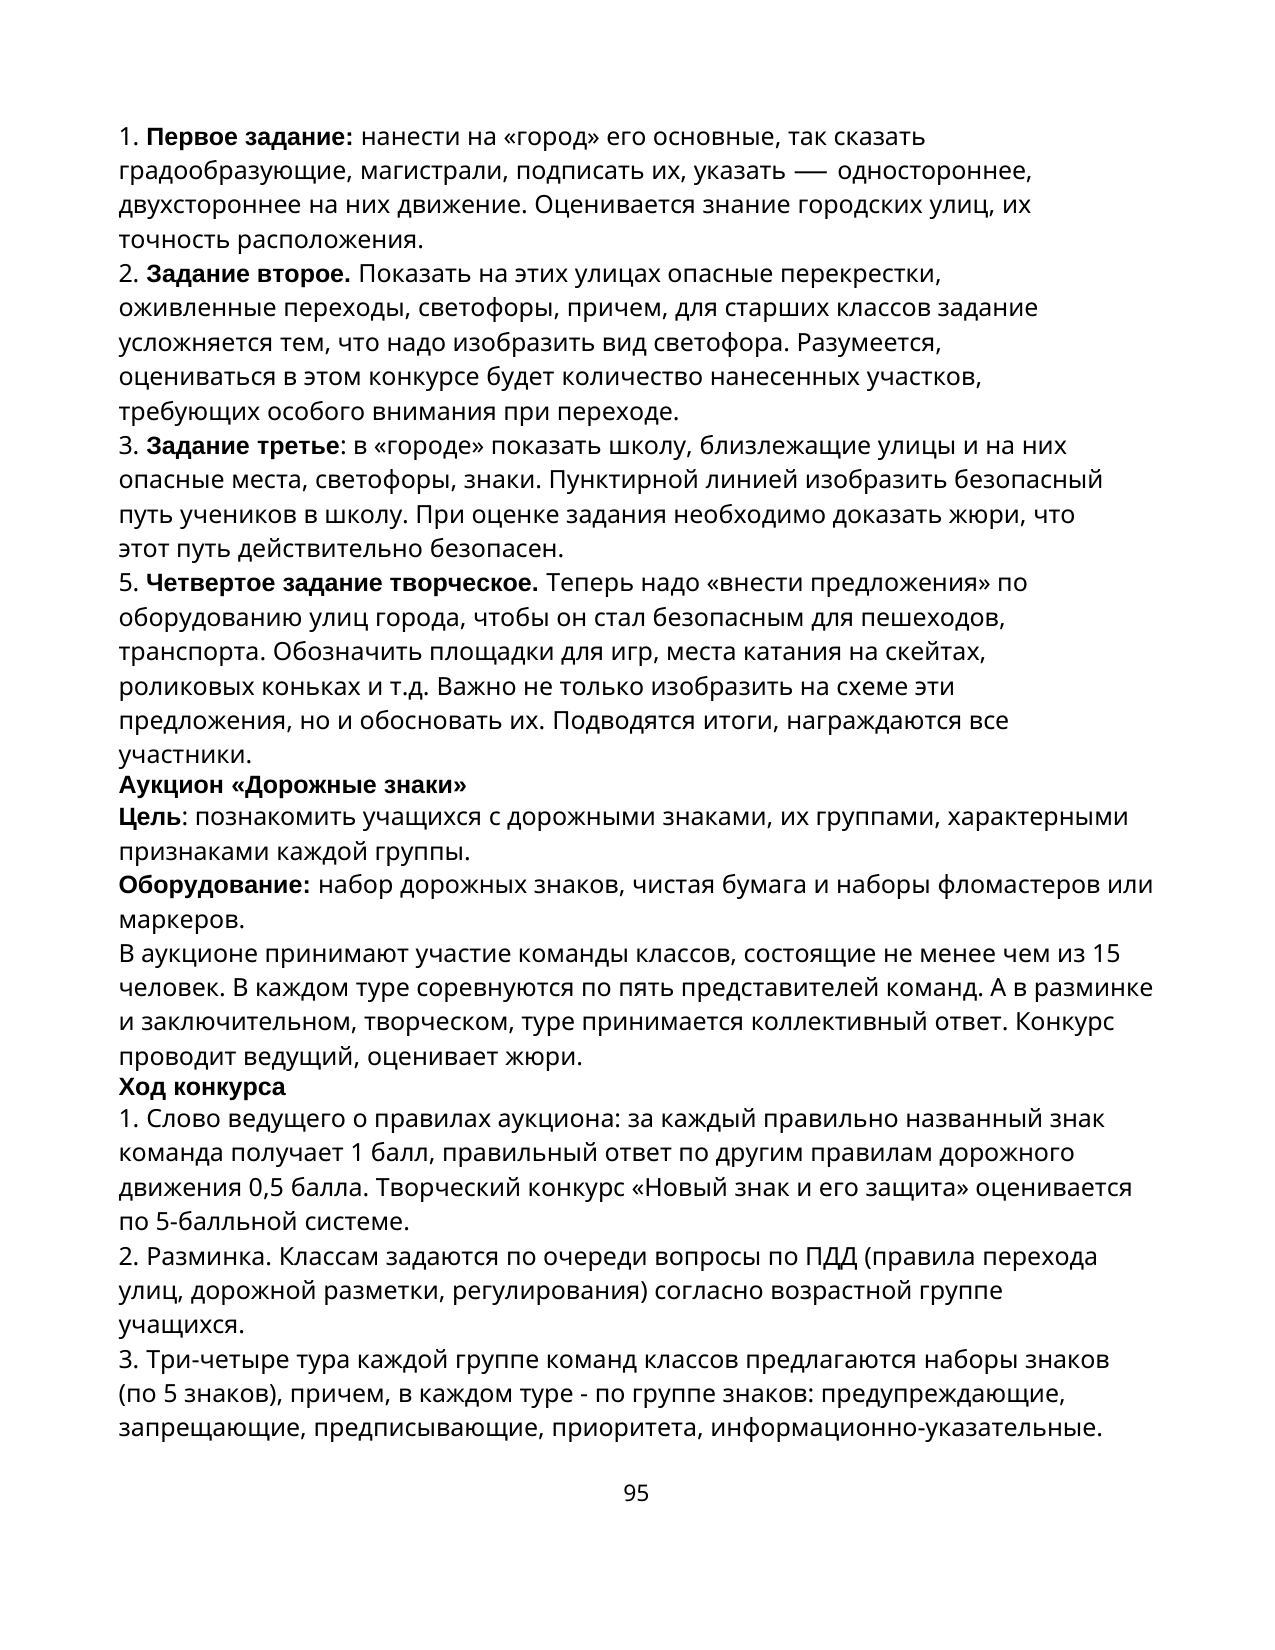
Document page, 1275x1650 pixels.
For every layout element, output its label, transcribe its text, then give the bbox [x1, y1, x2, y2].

subtitle Аукцион «Дорожные знаки» [118, 771, 1210, 799]
text 5. Четвертое задание творческое. Теперь надо «внести предложения» по оборудованию улиц города, чтобы он стал безопасным для пешеходов, транспорта. Обозначить площадки для игр, места катания на скейтах, роликовых коньках и т.д. Важно не только изобразить на схеме эти предложения, но и обосновать их. Подводятся итоги, награждаются все участники. [118, 565, 1108, 771]
text В аукционе принимают участие команды классов, состоящие не менее чем из 15 человек. В каждом туре соревнуются по пять представителей команд. А в разминке и заключительном, творческом, туре принимается коллективный ответ. Конкурс проводит ведущий, оценивает жюри. [118, 935, 1157, 1072]
list Первое задание: нанести на «город» его основные, так сказать градообразующие, магистрали, подписать их, указать — одностороннее, двухстороннее на них движение. Оценивается знание городских улиц, их точность расположения. [118, 118, 1134, 255]
list Слово ведущего о правилах аукциона: за каждый правильно названный знак команда получает 1 балл, правильный ответ по другим правилам дорожного движения 0,5 балла. Творческий конкурс «Новый знак и его защита» оценивается по 5-балльной системе. [118, 1101, 1149, 1238]
list Задание третье: в «городе» показать школу, близлежащие улицы и на них опасные места, светофоры, знаки. Пунктирной линией изобразить безопасный путь учеников в школу. При оценке задания необходимо доказать жюри, что этот путь действительно безопасен. [118, 428, 1134, 565]
text Цель: познакомить учащихся с дорожными знаками, их группами, характерными признаками каждой группы. [118, 799, 1157, 867]
list Разминка. Классам задаются по очереди вопросы по ПДД (правила перехода улиц, дорожной разметки, регулирования) согласно возрастной группе учащихся. [118, 1238, 1123, 1341]
list Задание второе. Показать на этих улицах опасные перекрестки, оживленные переходы, светофоры, причем, для старших классов задание усложняется тем, что надо изобразить вид светофора. Разумеется, оцениваться в этом конкурсе будет количество нанесенных участков, требующих особого внимания при переходе. [118, 256, 1097, 427]
text Оборудование: набор дорожных знаков, чистая бумага и наборы фломастеров или маркеров. [118, 867, 1157, 935]
list Три-четыре тура каждой группе команд классов предлагаются наборы знаков (по 5 знаков), причем, в каждом туре - по группе знаков: предупреждающие, запрещающие, предписывающие, приоритета, информационно-указательные. [118, 1341, 1125, 1444]
subtitle Ход конкурса [118, 1073, 1210, 1101]
